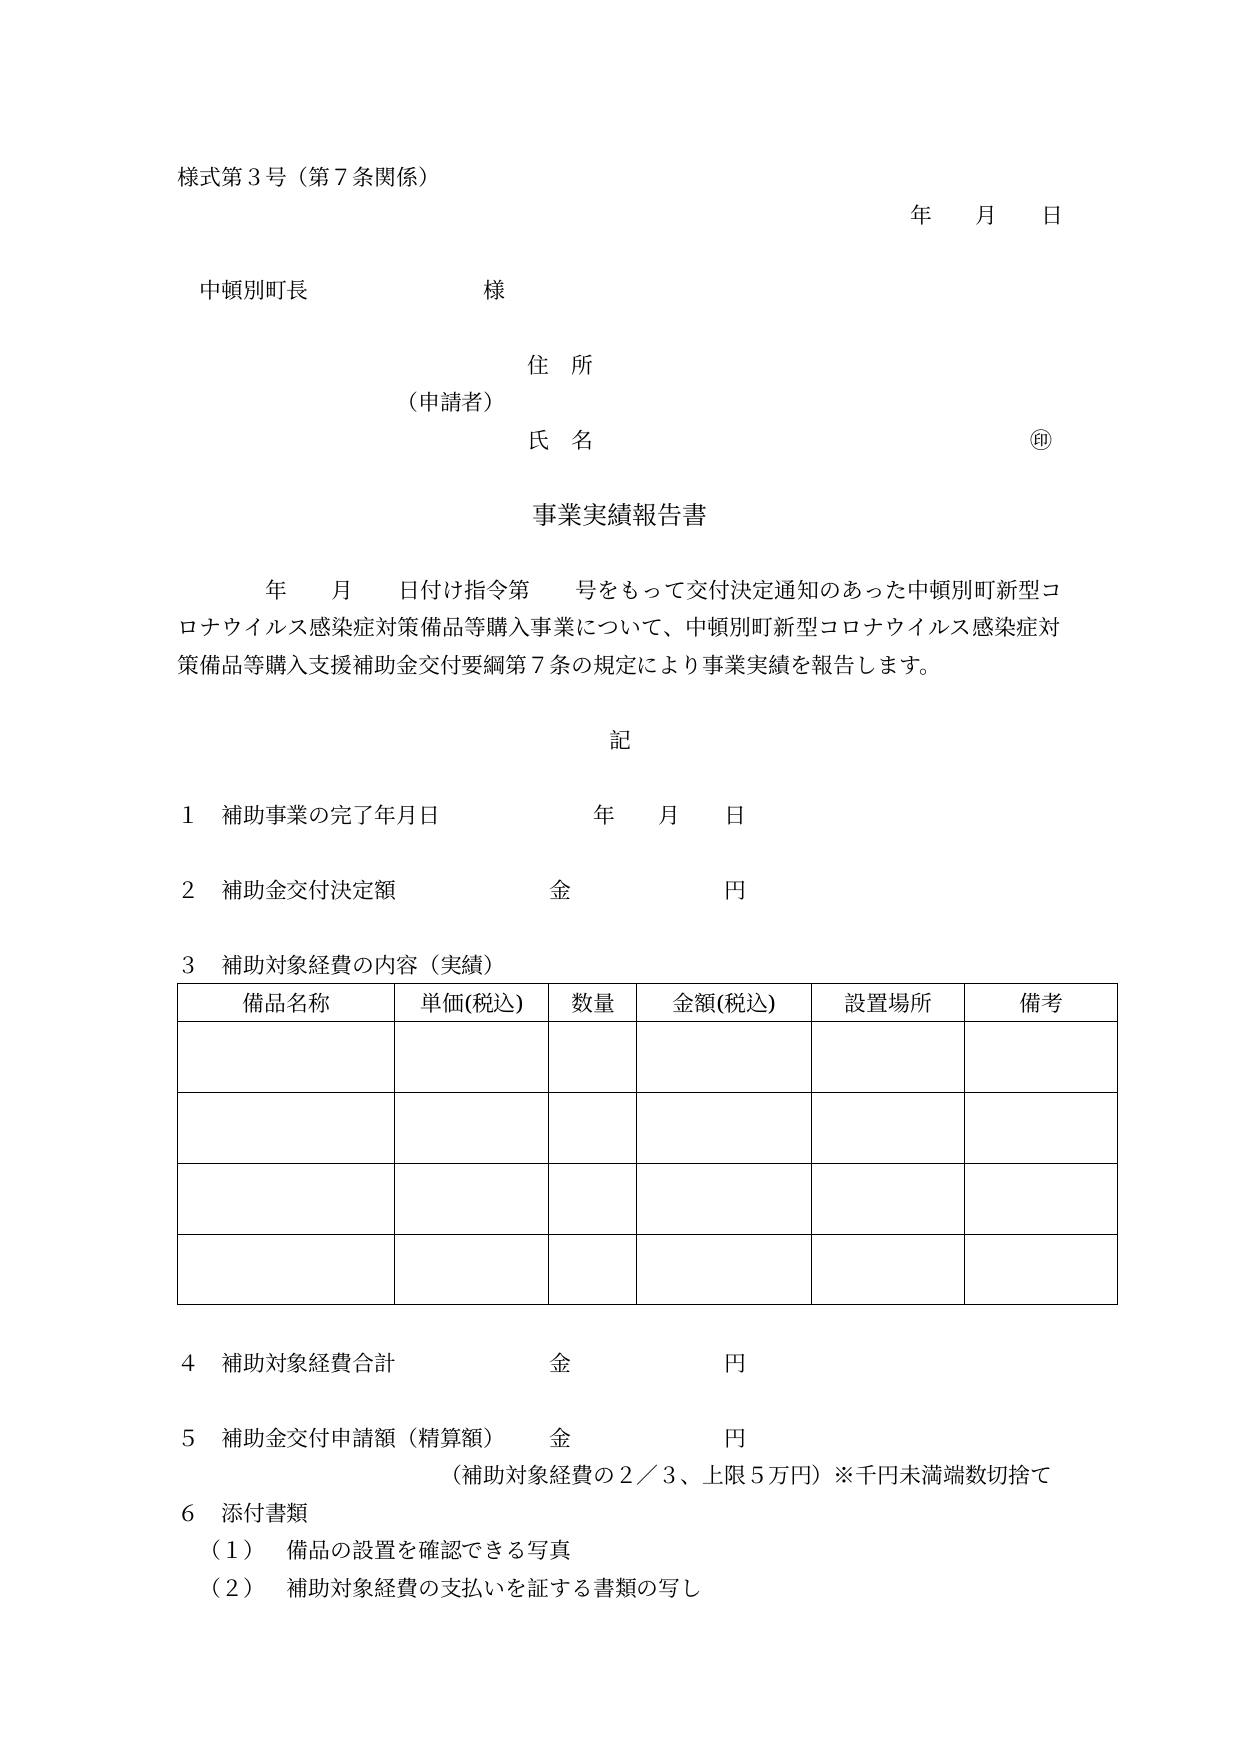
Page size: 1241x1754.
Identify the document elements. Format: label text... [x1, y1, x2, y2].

text 中頓別町長 様 [177, 270, 1063, 307]
text （２） 補助対象経費の支払いを証する書類の写し [177, 1568, 1063, 1605]
text 記 [177, 720, 1063, 757]
text １ 補助事業の完了年月日 年 月 日 [177, 795, 1063, 832]
table_cell [637, 1093, 811, 1163]
table_cell [395, 1235, 548, 1304]
table_cell [178, 1022, 394, 1092]
table_header 備考 [965, 984, 1117, 1021]
text （１） 備品の設置を確認できる写真 [177, 1530, 1063, 1568]
table_cell [395, 1164, 548, 1233]
table_cell [637, 1022, 811, 1092]
table_cell [395, 1093, 548, 1163]
table_cell [965, 1235, 1117, 1304]
text （補助対象経費の２／３、上限５万円）※千円未満端数切捨て [177, 1455, 1063, 1493]
table_cell [395, 1022, 548, 1092]
table_cell [549, 1164, 636, 1233]
text ５ 補助金交付申請額（精算額） 金 円 [177, 1418, 1063, 1455]
table_cell [178, 1093, 394, 1163]
text ３ 補助対象経費の内容（実績） [177, 945, 1063, 982]
table_cell [965, 1022, 1117, 1092]
text 年 月 日付け指令第 号をもって交付決定通知のあった中頓別町新型コロナウイルス感染症対策備品等購入事業について、中頓別町新型コロナウイルス感染症対策備品等購入支援補助金交付要綱第７条の規定により事業実績を報告します。 [177, 570, 1063, 682]
table_cell [178, 1164, 394, 1233]
table_cell [549, 1022, 636, 1092]
text 年 月 日 [177, 195, 1063, 232]
table_cell [812, 1022, 964, 1092]
table_cell [549, 1235, 636, 1304]
text ２ 補助金交付決定額 金 円 [177, 870, 1063, 907]
table_cell [549, 1093, 636, 1163]
text 氏 名 ㊞ [177, 420, 1063, 457]
table_header 金額(税込) [637, 984, 811, 1021]
table_header 設置場所 [812, 984, 964, 1021]
text 住 所 [177, 345, 1063, 382]
table_cell [812, 1164, 964, 1233]
table_header 数量 [549, 984, 636, 1021]
text 事業実績報告書 [177, 495, 1063, 532]
table_cell [965, 1164, 1117, 1233]
table_cell [637, 1235, 811, 1304]
table_cell [965, 1093, 1117, 1163]
table_header 備品名称 [178, 984, 394, 1021]
table_header 単価(税込) [395, 984, 548, 1021]
table_cell [178, 1235, 394, 1304]
table_cell [812, 1093, 964, 1163]
text ６ 添付書類 [177, 1493, 1063, 1530]
table_cell [637, 1164, 811, 1233]
text 様式第３号（第７条関係） [177, 157, 1063, 195]
text ４ 補助対象経費合計 金 円 [177, 1343, 1063, 1380]
table_cell [812, 1235, 964, 1304]
text （申請者） [177, 382, 1063, 420]
